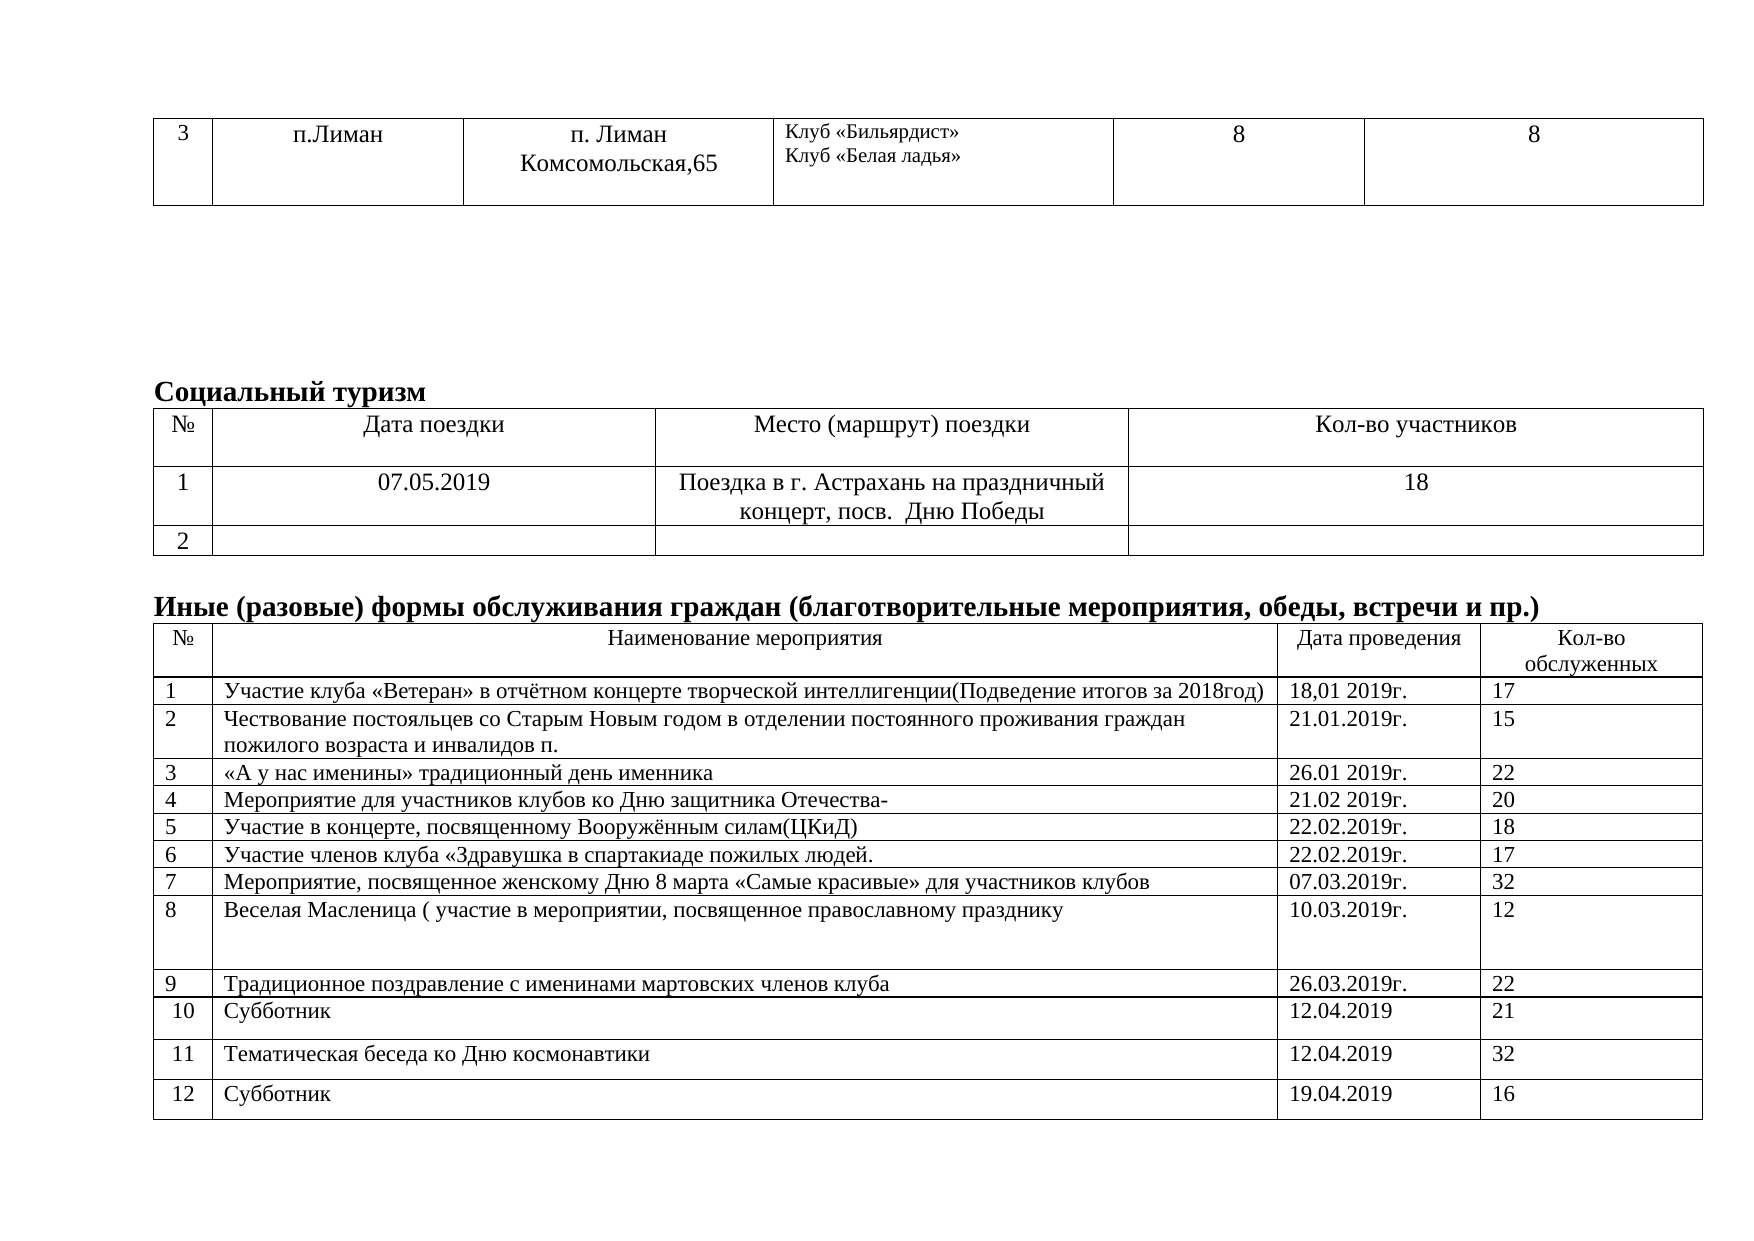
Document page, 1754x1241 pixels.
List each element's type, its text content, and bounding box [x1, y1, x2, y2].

table_cell «А у нас именины» традиционный день именника [213, 759, 1277, 785]
table_cell 15 [1481, 705, 1702, 758]
table_cell 2 [154, 705, 212, 758]
table_cell 8 [1365, 119, 1703, 205]
table_cell [213, 526, 655, 554]
table_cell 6 [154, 841, 212, 867]
table_cell 3 [154, 119, 212, 205]
table_cell 32 [1481, 868, 1702, 894]
table_cell Мероприятие для участников клубов ко Дню защитника Отечества- [213, 786, 1277, 812]
table_cell 18 [1129, 467, 1703, 525]
table_header Дата поездки [213, 409, 655, 466]
table_header № [154, 624, 212, 676]
table_header № [154, 409, 212, 466]
table_cell Участие в концерте, посвященному Вооружённым силам(ЦКиД) [213, 814, 1277, 840]
table_cell 32 [1481, 1040, 1702, 1079]
table_cell Веселая Масленица ( участие в мероприятии, посвященное православному празднику [213, 896, 1277, 969]
table_cell Клуб «Бильярдист» Клуб «Белая ладья» [774, 119, 1113, 205]
table_cell 11 [154, 1040, 212, 1079]
table_cell Субботник [213, 1080, 1277, 1119]
table_cell 22 [1481, 970, 1702, 996]
table_cell Мероприятие, посвященное женскому Дню 8 марта «Самые красивые» для участников клубов [213, 868, 1277, 894]
table_cell 3 [154, 759, 212, 785]
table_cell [464, 119, 773, 205]
table_cell 19.04.2019 [1278, 1080, 1480, 1119]
table_cell 8 [154, 896, 212, 969]
table_cell 10.03.2019г. [1278, 896, 1480, 969]
table_cell 7 [154, 868, 212, 894]
table_cell 16 [1481, 1080, 1702, 1119]
table_cell 18 [1481, 814, 1702, 840]
table_cell п.Лиман [213, 119, 463, 205]
table_cell 21.01.2019г. [1278, 705, 1480, 758]
table_cell 1 [154, 678, 212, 704]
table_cell 17 [1481, 678, 1702, 704]
table_cell 1 [154, 467, 212, 525]
table_header Место (маршрут) поездки [656, 409, 1128, 466]
table_cell 10 [154, 998, 212, 1039]
table_cell Участие клуба «Ветеран» в отчётном концерте творческой интеллигенции(Подведение итогов за 2018год) [213, 678, 1277, 704]
table_cell 8 [1114, 119, 1364, 205]
table_header Дата проведения [1278, 624, 1480, 676]
table_cell 20 [1481, 786, 1702, 812]
table_cell 12 [1481, 896, 1702, 969]
table_cell 26.01 2019г. [1278, 759, 1480, 785]
text Социальный туризм [80, 374, 1713, 408]
table_cell 26.03.2019г. [1278, 970, 1480, 996]
table_cell [656, 526, 1128, 554]
table_cell 9 [154, 970, 212, 996]
table_cell 12.04.2019 [1278, 998, 1480, 1039]
table_cell 12 [154, 1080, 212, 1119]
table_cell Традиционное поздравление с именинами мартовских членов клуба [213, 970, 1277, 996]
table_cell 22 [1481, 759, 1702, 785]
table_cell Субботник [213, 998, 1277, 1039]
table_cell Участие членов клуба «Здравушка в спартакиаде пожилых людей. [213, 841, 1277, 867]
table_cell 21.02 2019г. [1278, 786, 1480, 812]
table_header Кол-во обслуженных [1481, 624, 1702, 676]
table_header Наименование мероприятия [213, 624, 1277, 676]
table_cell [1129, 526, 1703, 554]
table_cell 07.05.2019 [213, 467, 655, 525]
table_cell Чествование постояльцев со Старым Новым годом в отделении постоянного проживания граждан пожилого возраста и инвалидов п. [213, 705, 1277, 758]
table_header Кол-во участников [1129, 409, 1703, 466]
table_cell 17 [1481, 841, 1702, 867]
table_cell 22.02.2019г. [1278, 814, 1480, 840]
table_cell 18,01 2019г. [1278, 678, 1480, 704]
table_cell 22.02.2019г. [1278, 841, 1480, 867]
table_cell 2 [154, 526, 212, 554]
table_cell 4 [154, 786, 212, 812]
table_cell 5 [154, 814, 212, 840]
table_cell 21 [1481, 998, 1702, 1039]
table_cell Тематическая беседа ко Дню космонавтики [213, 1040, 1277, 1079]
table_cell 07.03.2019г. [1278, 868, 1480, 894]
table_cell 12.04.2019 [1278, 1040, 1480, 1079]
text Иные (разовые) формы обслуживания граждан (благотворительные мероприятия, обеды, встречи и пр.) [80, 589, 1713, 623]
table_cell Поездка в г. Астрахань на праздничный концерт, посв. Дню Победы [656, 467, 1128, 525]
